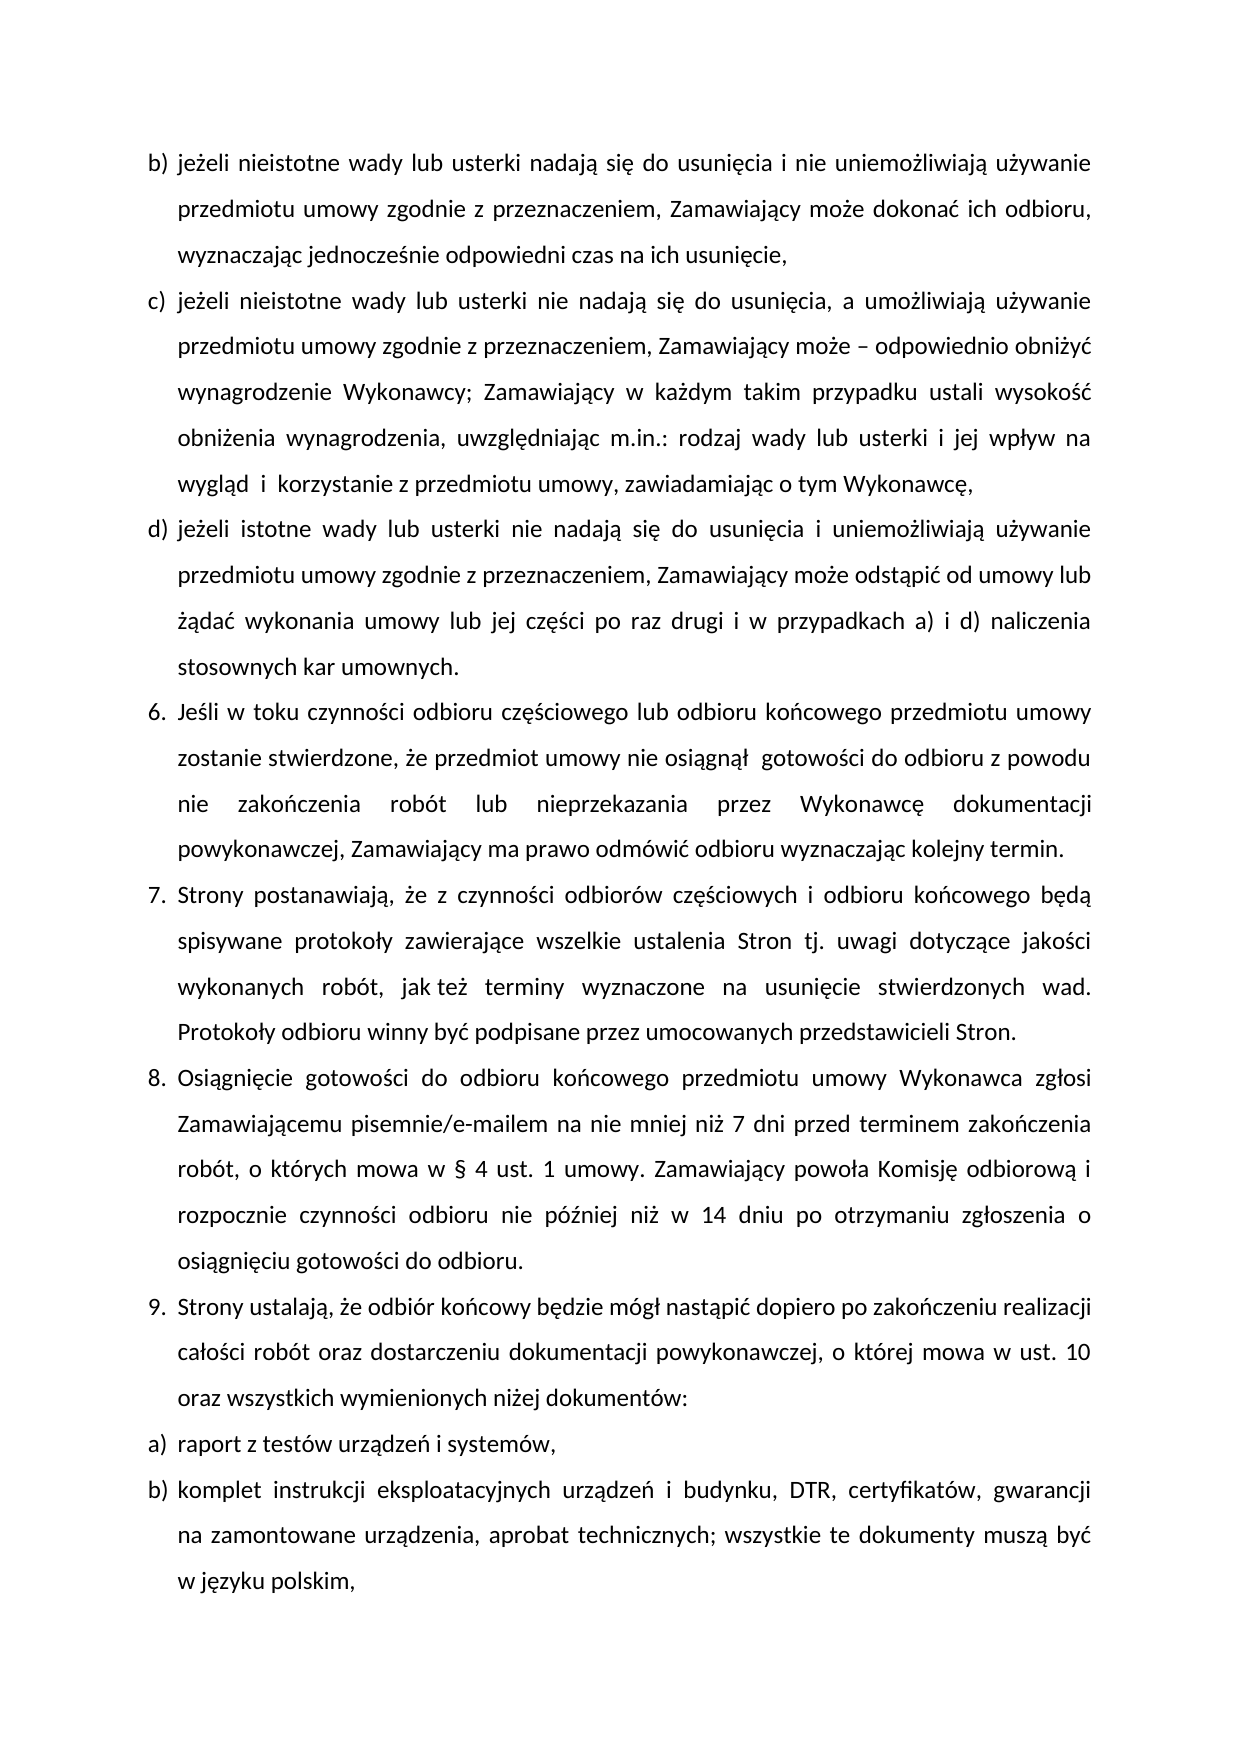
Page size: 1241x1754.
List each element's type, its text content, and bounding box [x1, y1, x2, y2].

list Osiągnięcie gotowości do odbioru końcowego przedmiotu umowy Wykonawca zgłosi Zamawiającemu pisemnie/e-mailem na nie mniej niż 7 dni przed terminem zakończenia robót, o których mowa w § 4 ust. 1 umowy. Zamawiający powoła Komisję odbiorową i rozpocznie czynności odbioru nie później niż w 14 dniu po otrzymaniu zgłoszenia o osiągnięciu gotowości do odbioru. [148, 1062, 1093, 1276]
list Strony postanawiają, że z czynności odbiorów częściowych i odbioru końcowego będą spisywane protokoły zawierające wszelkie ustalenia Stron tj. uwagi dotyczące jakości wykonanych robót, jak też terminy wyznaczone na usunięcie stwierdzonych wad. Protokoły odbioru winny być podpisane przez umocowanych przedstawicieli Stron. [148, 879, 1093, 1047]
list Strony ustalają, że odbiór końcowy będzie mógł nastąpić dopiero po zakończeniu realizacji całości robót oraz dostarczeniu dokumentacji powykonawczej, o której mowa w ust. 10 oraz wszystkich wymienionych niżej dokumentów: [148, 1291, 1093, 1413]
list jeżeli istotne wady lub usterki nie nadają się do usunięcia i uniemożliwiają używanie przedmiotu umowy zgodnie z przeznaczeniem, Zamawiający może odstąpić od umowy lub żądać wykonania umowy lub jej części po raz drugi i w przypadkach a) i d) naliczenia stosownych kar umownych. [148, 513, 1093, 681]
list Jeśli w toku czynności odbioru częściowego lub odbioru końcowego przedmiotu umowy zostanie stwierdzone, że przedmiot umowy nie osiągnął gotowości do odbioru z powodu nie zakończenia robót lub nieprzekazania przez Wykonawcę dokumentacji powykonawczej, Zamawiający ma prawo odmówić odbioru wyznaczając kolejny termin. [148, 696, 1093, 864]
list jeżeli nieistotne wady lub usterki nie nadają się do usunięcia, a umożliwiają używanie przedmiotu umowy zgodnie z przeznaczeniem, Zamawiający może – odpowiednio obniżyć wynagrodzenie Wykonawcy; Zamawiający w każdym takim przypadku ustali wysokość obniżenia wynagrodzenia, uwzględniając m.in.: rodzaj wady lub usterki i jej wpływ na wygląd i korzystanie z przedmiotu umowy, zawiadamiając o tym Wykonawcę, [148, 285, 1093, 498]
list komplet instrukcji eksploatacyjnych urządzeń i budynku, DTR, certyfikatów, gwarancji na zamontowane urządzenia, aprobat technicznych; wszystkie te dokumenty muszą być w języku polskim, [148, 1474, 1093, 1596]
list jeżeli nieistotne wady lub usterki nadają się do usunięcia i nie uniemożliwiają używanie przedmiotu umowy zgodnie z przeznaczeniem, Zamawiający może dokonać ich odbioru, wyznaczając jednocześnie odpowiedni czas na ich usunięcie, [148, 148, 1093, 269]
list raport z testów urządzeń i systemów, [148, 1428, 1093, 1458]
